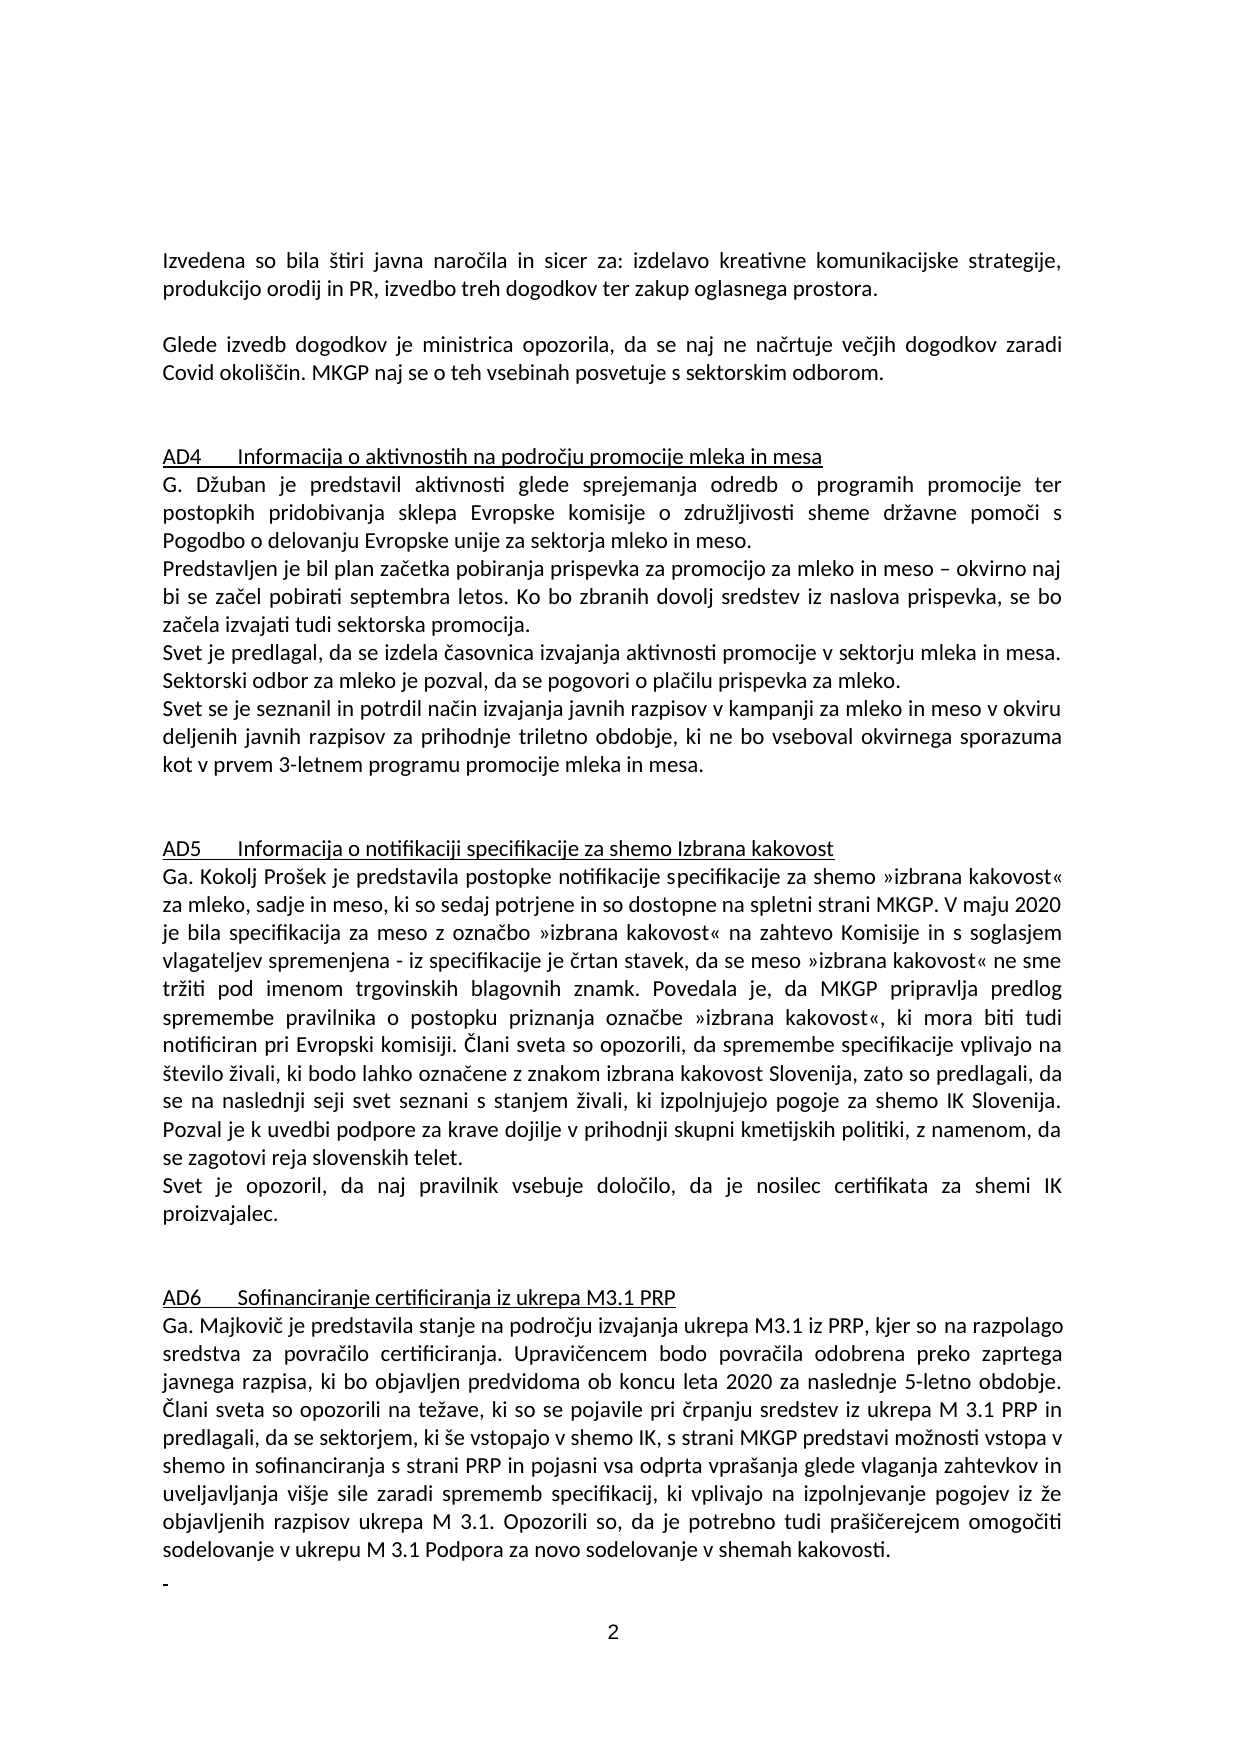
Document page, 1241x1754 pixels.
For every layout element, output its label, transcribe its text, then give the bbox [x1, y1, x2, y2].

list G. Džuban je predstavil aktivnosti glede sprejemanja odredb o programih promocije ter postopkih pridobivanja sklepa Evropske komisije o združljivosti sheme državne pomoči s Pogodbo o delovanju Evropske unije za sektorja mleko in meso. [162, 470, 1064, 554]
list Glede izvedb dogodkov je ministrica opozorila, da se naj ne načrtuje večjih dogodkov zaradi Covid okoliščin. MKGP naj se o teh vsebinah posvetuje s sektorskim odborom. [162, 330, 1064, 386]
list AD6 Sofinanciranje certificiranja iz ukrepa M3.1 PRP [162, 1283, 1064, 1311]
list Svet je predlagal, da se izdela časovnica izvajanja aktivnosti promocije v sektorju mleka in mesa. Sektorski odbor za mleko je pozval, da se pogovori o plačilu prispevka za mleko. [162, 638, 1064, 694]
list Svet se je seznanil in potrdil način izvajanja javnih razpisov v kampanji za mleko in meso v okviru deljenih javnih razpisov za prihodnje triletno obdobje, ki ne bo vseboval okvirnega sporazuma kot v prvem 3-letnem programu promocije mleka in mesa. [162, 694, 1064, 778]
list AD5 Informacija o notifikaciji specifikacije za shemo Izbrana kakovost [162, 834, 1064, 862]
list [162, 246, 1064, 302]
list Ga. Majkovič je predstavila stanje na področju izvajanja ukrepa M3.1 iz PRP, kjer so na razpolago sredstva za povračilo certificiranja. Upravičencem bodo povračila odobrena preko zaprtega javnega razpisa, ki bo objavljen predvidoma ob koncu leta 2020 za naslednje 5-letno obdobje. Člani sveta so opozorili na težave, ki so se pojavile pri črpanju sredstev iz ukrepa M 3.1 PRP in predlagali, da se sektorjem, ki še vstopajo v shemo IK, s strani MKGP predstavi možnosti vstopa v shemo in sofinanciranja s strani PRP in pojasni vsa odprta vprašanja glede vlaganja zahtevkov in uveljavljanja višje sile zaradi sprememb specifikacij, ki vplivajo na izpolnjevanje pogojev iz že objavljenih razpisov ukrepa M 3.1. Opozorili so, da je potrebno tudi prašičerejcem omogočiti sodelovanje v ukrepu M 3.1 Podpora za novo sodelovanje v shemah kakovosti. [162, 1311, 1064, 1563]
list AD4 Informacija o aktivnostih na področju promocije mleka in mesa [162, 442, 1064, 470]
list Predstavljen je bil plan začetka pobiranja prispevka za promocijo za mleko in meso – okvirno naj bi se začel pobirati septembra letos. Ko bo zbranih dovolj sredstev iz naslova prispevka, se bo začela izvajati tudi sektorska promocija. [162, 554, 1064, 638]
list Svet je opozoril, da naj pravilnik vsebuje določilo, da je nosilec certifikata za shemi IK proizvajalec. [162, 1171, 1064, 1227]
list Ga. Kokolj Prošek je predstavila postopke notifikacije specifikacije za shemo »izbrana kakovost« za mleko, sadje in meso, ki so sedaj potrjene in so dostopne na spletni strani MKGP. V maju 2020 je bila specifikacija za meso z označbo »izbrana kakovost« na zahtevo Komisije in s soglasjem vlagateljev spremenjena - iz specifikacije je črtan stavek, da se meso »izbrana kakovost« ne sme tržiti pod imenom trgovinskih blagovnih znamk. Povedala je, da MKGP pripravlja predlog spremembe pravilnika o postopku priznanja označbe »izbrana kakovost«, ki mora biti tudi notificiran pri Evropski komisiji. Člani sveta so opozorili, da spremembe specifikacije vplivajo na število živali, ki bodo lahko označene z znakom izbrana kakovost Slovenija, zato so predlagali, da se na naslednji seji svet seznani s stanjem živali, ki izpolnjujejo pogoje za shemo IK Slovenija. Pozval je k uvedbi podpore za krave dojilje v prihodnji skupni kmetijskih politiki, z namenom, da se zagotovi reja slovenskih telet. [162, 862, 1064, 1171]
